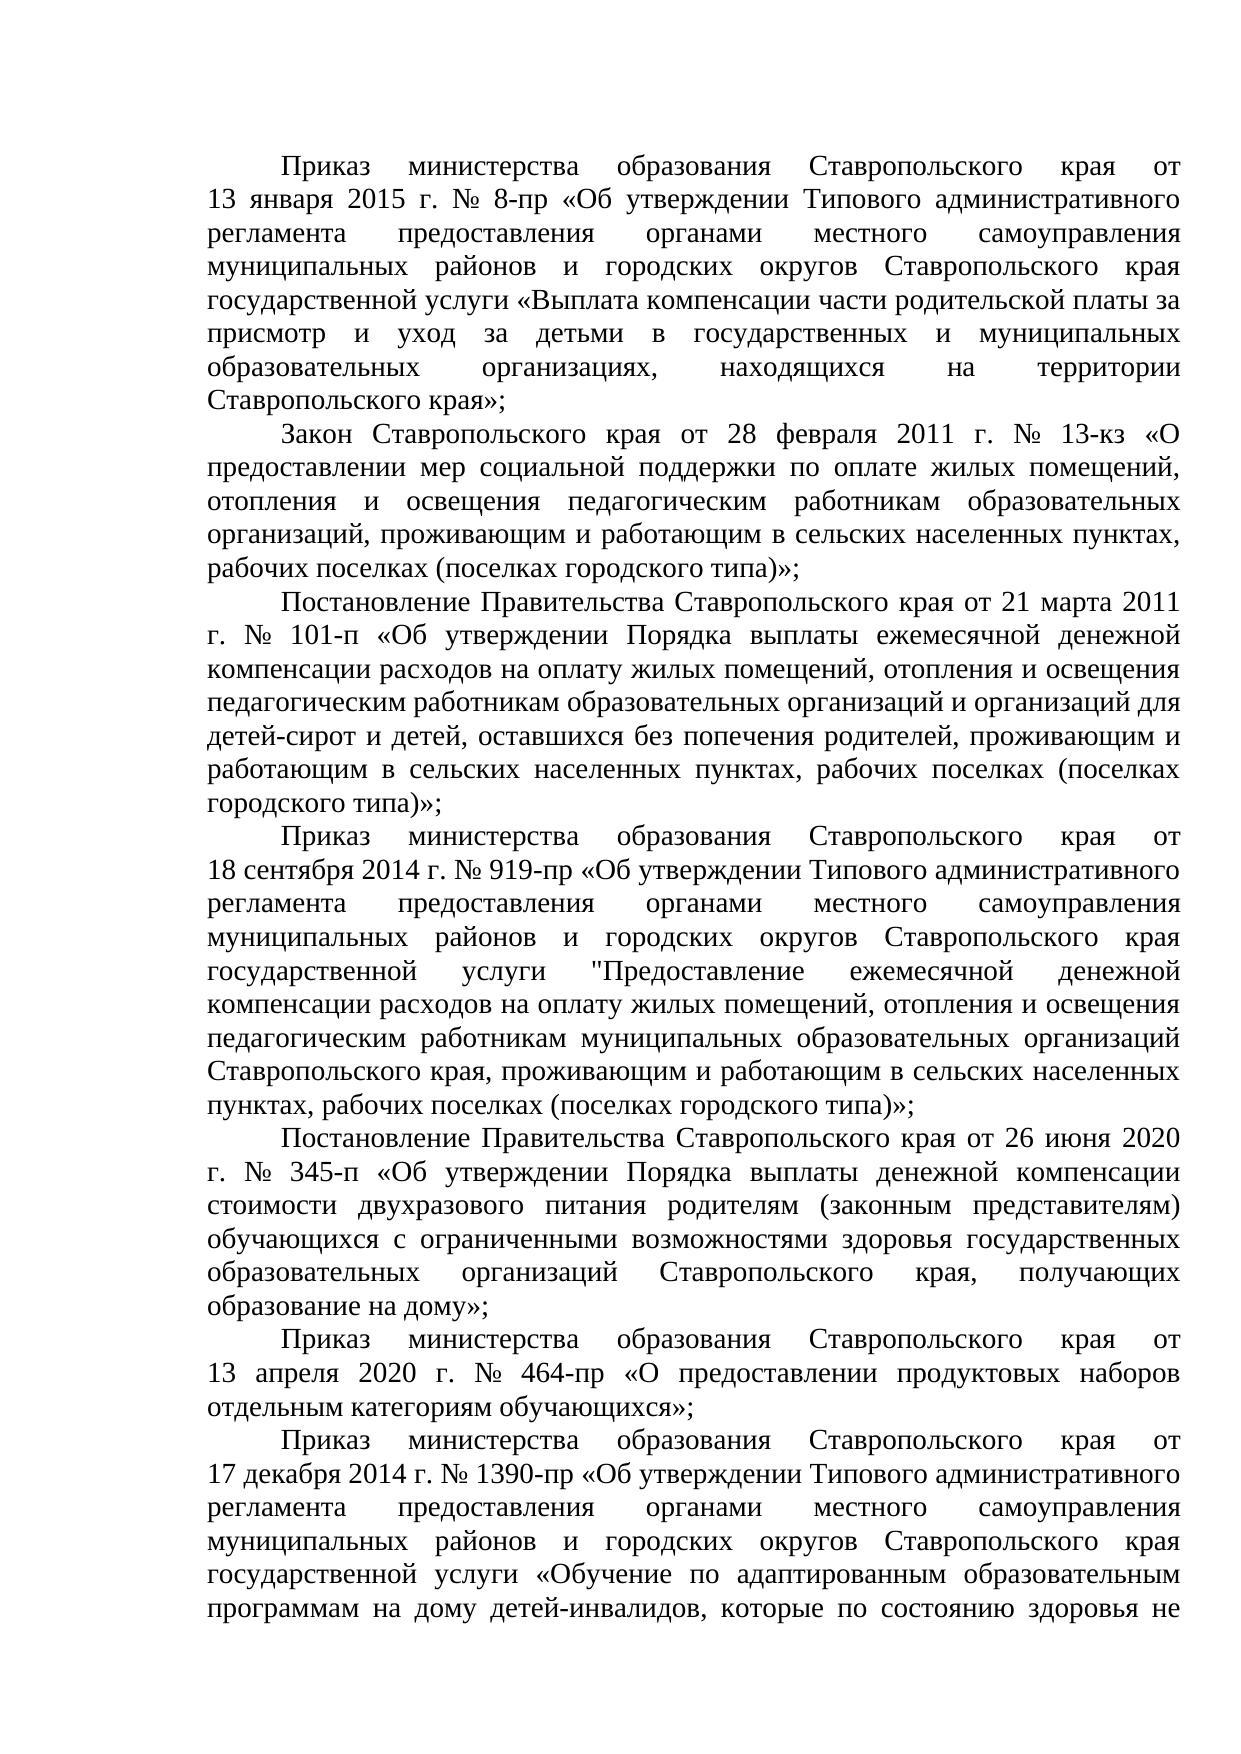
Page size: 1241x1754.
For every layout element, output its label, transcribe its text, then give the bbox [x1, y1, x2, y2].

text Приказ министерства образования Ставропольского края от 13 января 2015 г. № 8-пр «Об утверждении Типового административного регламента предоставления органами местного самоуправления муниципальных районов и городских округов Ставропольского края государственной услуги «Выплата компенсации части родительской платы за присмотр и уход за детьми в государственных и муниципальных образовательных организациях, находящихся на территории Ставропольского края»; [207, 148, 1181, 416]
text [207, 1422, 1181, 1623]
text Приказ министерства образования Ставропольского края от 18 сентября 2014 г. № 919-пр «Об утверждении Типового административного регламента предоставления органами местного самоуправления муниципальных районов и городских округов Ставропольского края государственной услуги "Предоставление ежемесячной денежной компенсации расходов на оплату жилых помещений, отопления и освещения педагогическим работникам муниципальных образовательных организаций Ставропольского края, проживающим и работающим в сельских населенных пунктах, рабочих поселках (поселках городского типа)»; [207, 818, 1181, 1120]
text Приказ министерства образования Ставропольского края от 13 апреля 2020 г. № 464-пр «О предоставлении продуктовых наборов отдельным категориям обучающихся»; [207, 1322, 1181, 1422]
text Постановление Правительства Ставропольского края от 21 марта 2011 г. № 101-п «Об утверждении Порядка выплаты ежемесячной денежной компенсации расходов на оплату жилых помещений, отопления и освещения педагогическим работникам образовательных организаций и организаций для детей-сирот и детей, оставшихся без попечения родителей, проживающим и работающим в сельских населенных пунктах, рабочих поселках (поселках городского типа)»; [207, 584, 1181, 818]
text Постановление Правительства Ставропольского края от 26 июня 2020 г. № 345-п «Об утверждении Порядка выплаты денежной компенсации стоимости двухразового питания родителям (законным представителям) обучающихся с ограниченными возможностями здоровья государственных образовательных организаций Ставропольского края, получающих образование на дому»; [207, 1120, 1181, 1322]
text Закон Ставропольского края от 28 февраля 2011 г. № 13-кз «О предоставлении мер социальной поддержки по оплате жилых помещений, отопления и освещения педагогическим работникам образовательных организаций, проживающим и работающим в сельских населенных пунктах, рабочих поселках (поселках городского типа)»; [207, 416, 1181, 584]
